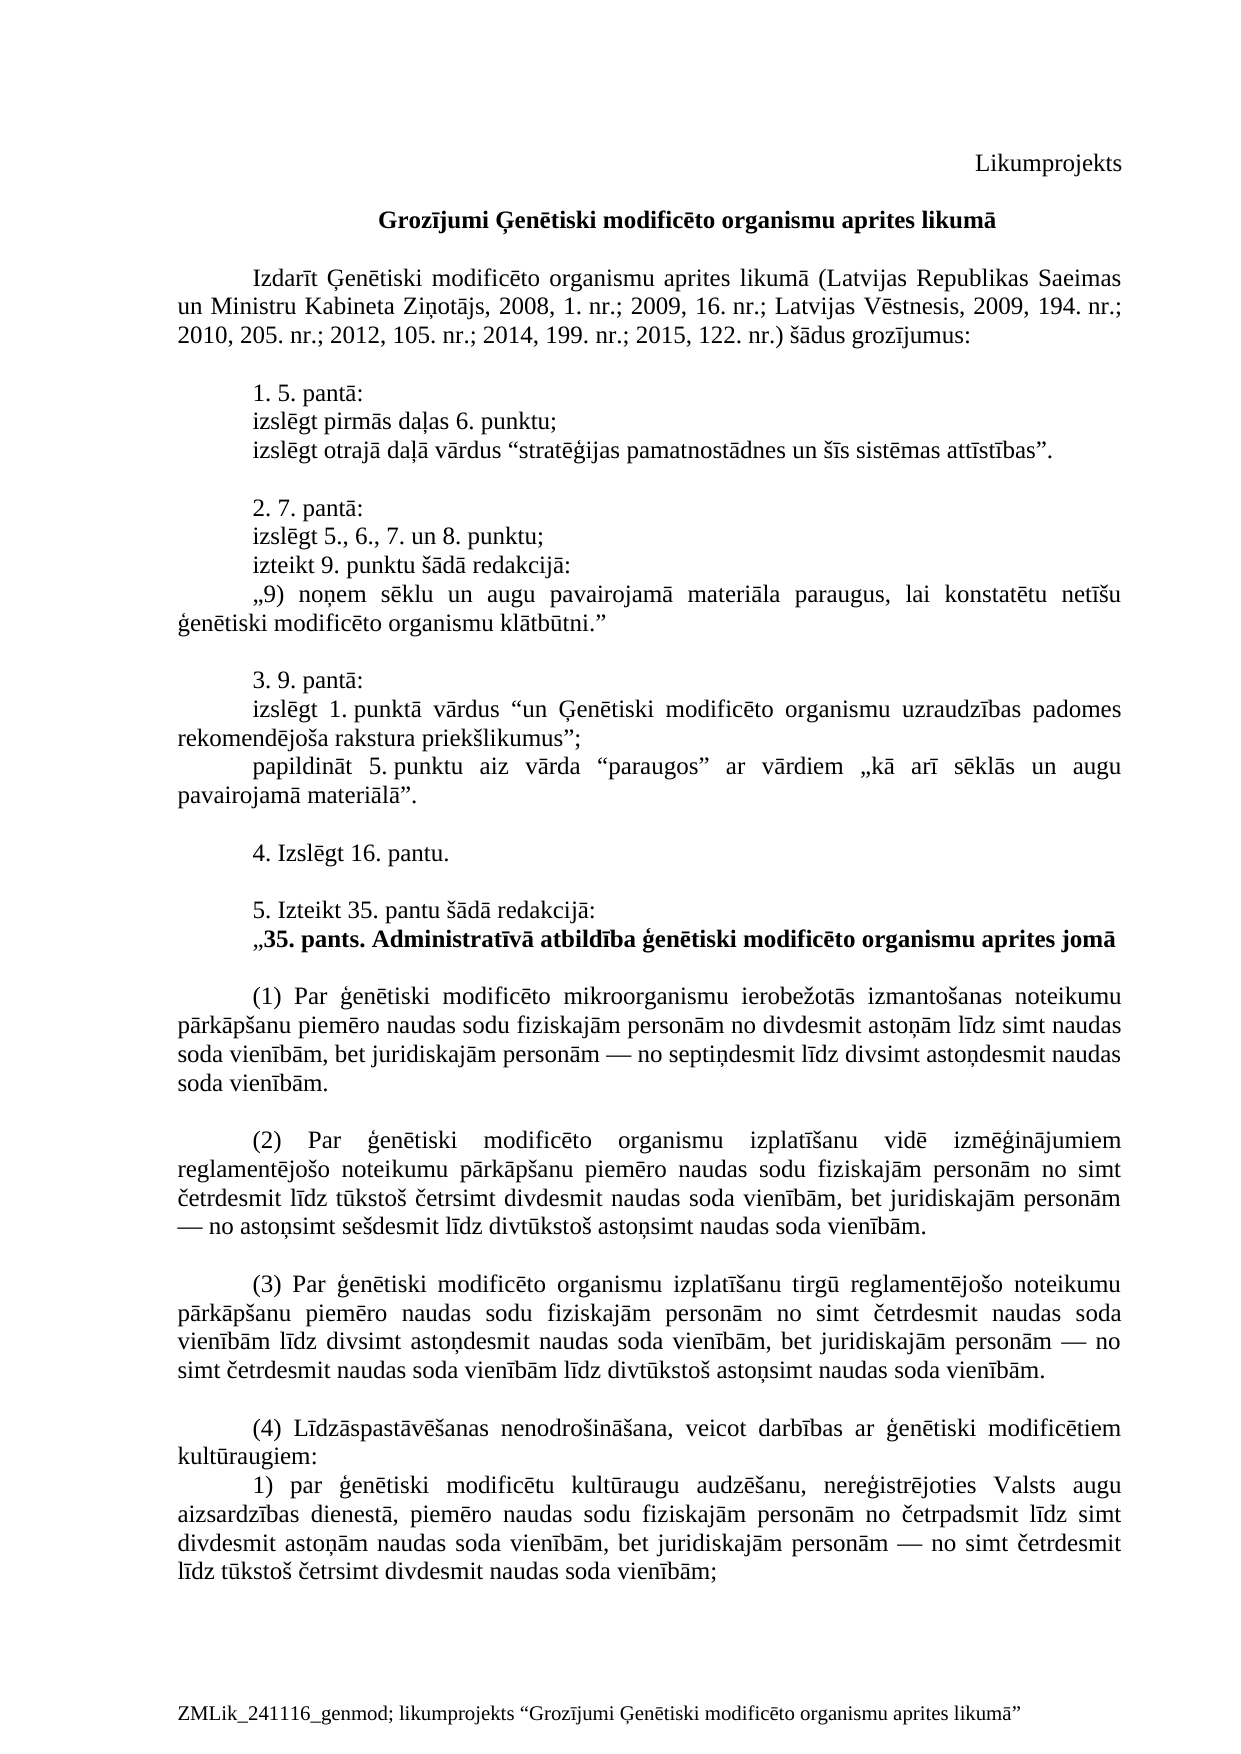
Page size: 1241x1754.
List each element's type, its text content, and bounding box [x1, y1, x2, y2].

text Likumprojekts [177, 148, 1122, 176]
text „9) noņem sēklu un augu pavairojamā materiāla paraugus, lai konstatētu netīšu ģenētiski modificēto organismu klātbūtni.” [177, 579, 1122, 636]
text 4. Izslēgt 16. pantu. [177, 838, 1122, 866]
text „35. pants. Administratīvā atbildība ģenētiski modificēto organismu aprites jomā [177, 924, 1122, 953]
text Grozījumi Ģenētiski modificēto organismu aprites likumā [177, 205, 1122, 234]
text papildināt 5. punktu aiz vārda “paraugos” ar vārdiem „kā arī sēklās un augu pavairojamā materiālā”. [177, 751, 1122, 809]
text izslēgt otrajā daļā vārdus “stratēģijas pamatnostādnes un šīs sistēmas attīstības”. [177, 435, 1122, 464]
text 2. 7. pantā: [177, 493, 1122, 521]
text izslēgt 1. punktā vārdus “un Ģenētiski modificēto organismu uzraudzības padomes rekomendējoša rakstura priekšlikumus”; [177, 694, 1122, 751]
text (3) Par ģenētiski modificēto organismu izplatīšanu tirgū reglamentējošo noteikumu pārkāpšanu piemēro naudas sodu fiziskajām personām no simt četrdesmit naudas soda vienībām līdz divsimt astoņdesmit naudas soda vienībām, bet juridiskajām personām — no simt četrdesmit naudas soda vienībām līdz divtūkstoš astoņsimt naudas soda vienībām. [177, 1269, 1122, 1384]
text (1) Par ģenētiski modificēto mikroorganismu ierobežotās izmantošanas noteikumu pārkāpšanu piemēro naudas sodu fiziskajām personām no divdesmit astoņām līdz simt naudas soda vienībām, bet juridiskajām personām — no septiņdesmit līdz divsimt astoņdesmit naudas soda vienībām. [177, 981, 1122, 1096]
text Izdarīt Ģenētiski modificēto organismu aprites likumā (Latvijas Republikas Saeimas un Ministru Kabineta Ziņotājs, 2008, 1. nr.; 2009, 16. nr.; Latvijas Vēstnesis, 2009, 194. nr.; 2010, 205. nr.; 2012, 105. nr.; 2014, 199. nr.; 2015, 122. nr.) šādus grozījumus: [177, 263, 1122, 349]
text izteikt 9. punktu šādā redakcijā: [177, 550, 1122, 579]
text 3. 9. pantā: [177, 665, 1122, 694]
text 5. Izteikt 35. pantu šādā redakcijā: [177, 895, 1122, 924]
text (4) Līdzāspastāvēšanas nenodrošināšana, veicot darbības ar ģenētiski modificētiem kultūraugiem: [177, 1413, 1122, 1470]
text 1. 5. pantā: [177, 378, 1122, 406]
text izslēgt 5., 6., 7. un 8. punktu; [177, 521, 1122, 550]
text 1) par ģenētiski modificētu kultūraugu audzēšanu, nereģistrējoties Valsts augu aizsardzības dienestā, piemēro naudas sodu fiziskajām personām no četrpadsmit līdz simt divdesmit astoņām naudas soda vienībām, bet juridiskajām personām — no simt četrdesmit līdz tūkstoš četrsimt divdesmit naudas soda vienībām; [177, 1470, 1122, 1585]
text izslēgt pirmās daļas 6. punktu; [177, 406, 1122, 435]
text (2) Par ģenētiski modificēto organismu izplatīšanu vidē izmēģinājumiem reglamentējošo noteikumu pārkāpšanu piemēro naudas sodu fiziskajām personām no simt četrdesmit līdz tūkstoš četrsimt divdesmit naudas soda vienībām, bet juridiskajām personām — no astoņsimt sešdesmit līdz divtūkstoš astoņsimt naudas soda vienībām. [177, 1125, 1122, 1240]
